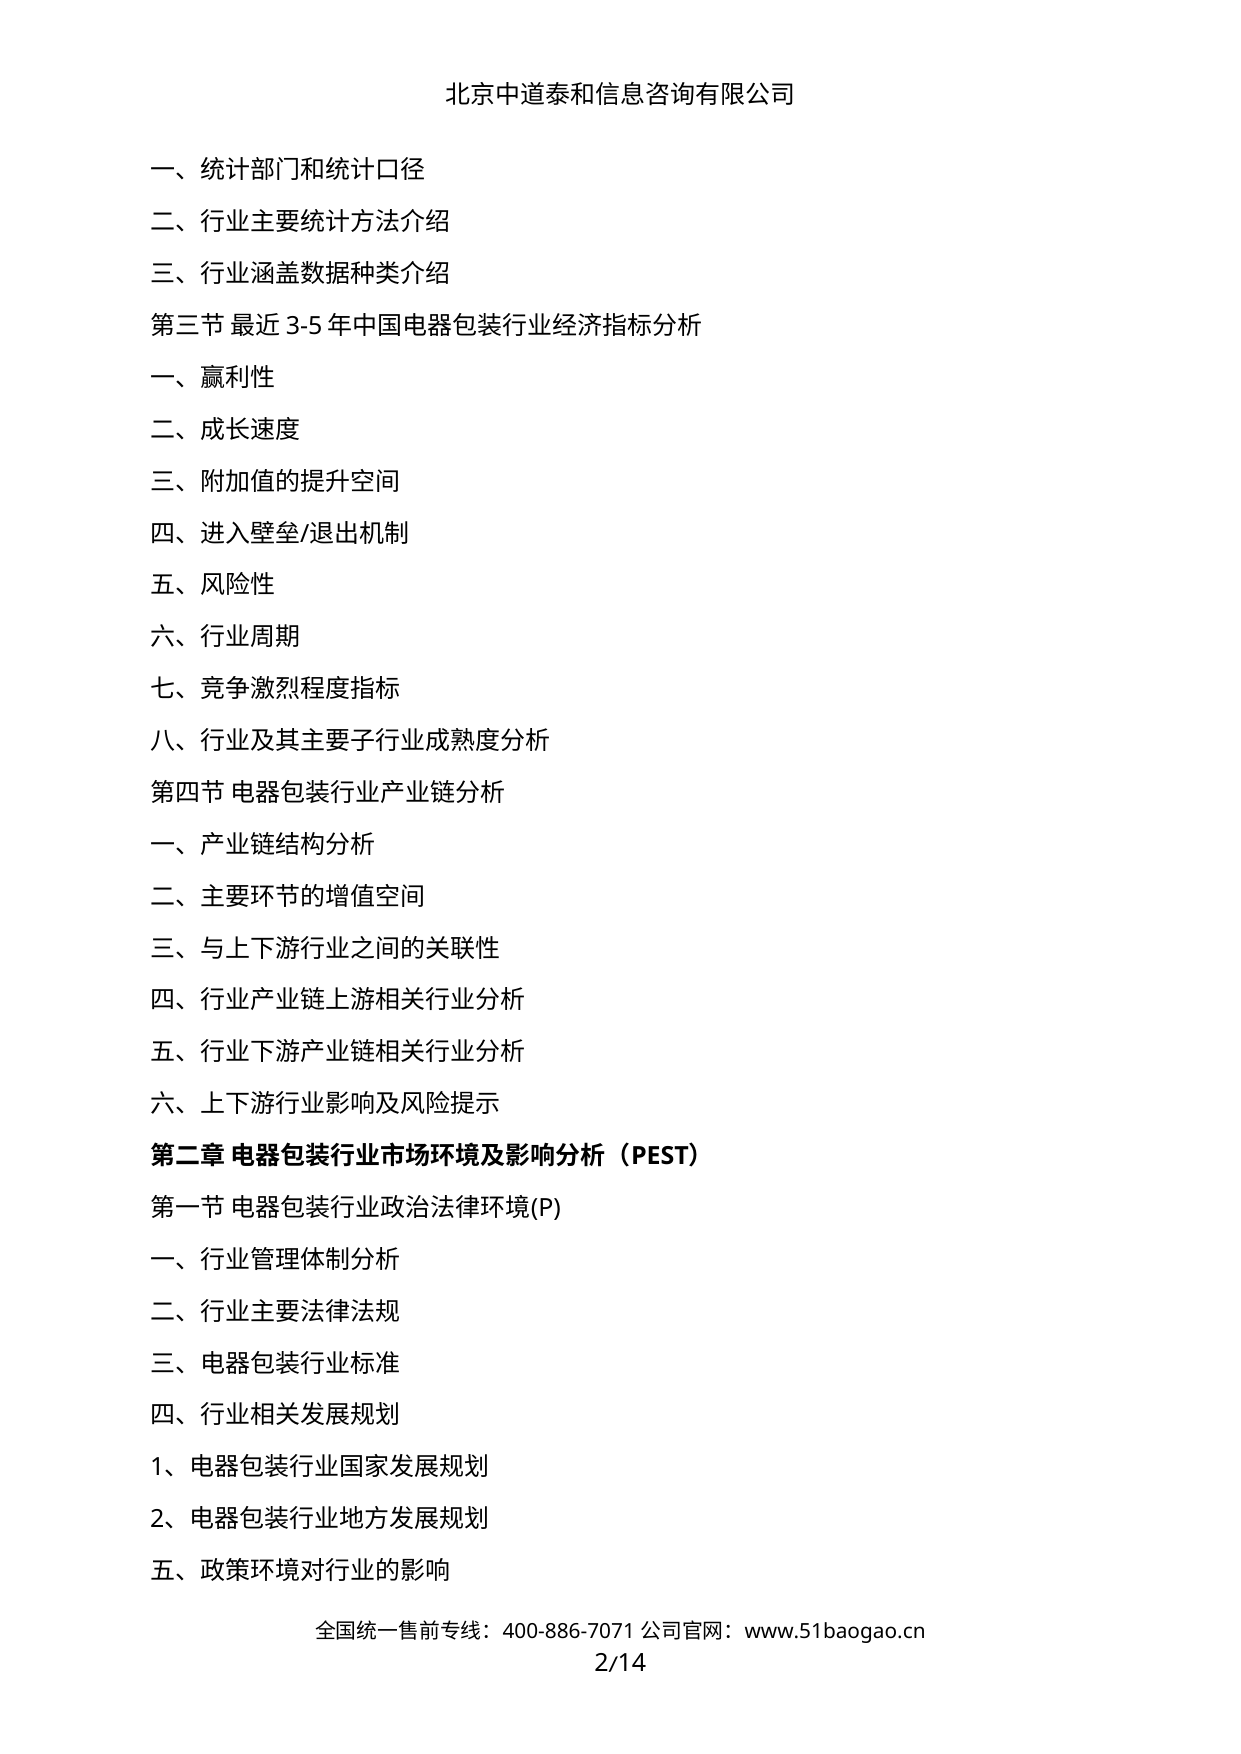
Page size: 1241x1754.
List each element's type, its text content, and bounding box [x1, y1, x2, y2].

text 三、行业涵盖数据种类介绍 [150, 254, 1090, 290]
text 第二章 电器包装行业市场环境及影响分析（PEST） [150, 1136, 1090, 1172]
text 二、行业主要统计方法介绍 [150, 202, 1090, 238]
text 三、电器包装行业标准 [150, 1343, 1090, 1379]
text 六、行业周期 [150, 617, 1090, 653]
text 一、产业链结构分析 [150, 824, 1090, 861]
text 五、行业下游产业链相关行业分析 [150, 1032, 1090, 1068]
text 五、政策环境对行业的影响 [150, 1551, 1090, 1587]
text 二、行业主要法律法规 [150, 1291, 1090, 1327]
text 三、与上下游行业之间的关联性 [150, 928, 1090, 964]
text 1、电器包装行业国家发展规划 [150, 1447, 1090, 1483]
text 三、附加值的提升空间 [150, 461, 1090, 497]
text 五、风险性 [150, 565, 1090, 601]
text 第四节 电器包装行业产业链分析 [150, 772, 1090, 809]
text 二、成长速度 [150, 409, 1090, 446]
text 八、行业及其主要子行业成熟度分析 [150, 721, 1090, 757]
text 七、竞争激烈程度指标 [150, 669, 1090, 705]
text 四、行业产业链上游相关行业分析 [150, 980, 1090, 1016]
text 2、电器包装行业地方发展规划 [150, 1499, 1090, 1535]
text 第一节 电器包装行业政治法律环境(P) [150, 1187, 1090, 1224]
text 第三节 最近3-5年中国电器包装行业经济指标分析 [150, 306, 1090, 342]
text 一、行业管理体制分析 [150, 1239, 1090, 1276]
text 四、行业相关发展规划 [150, 1395, 1090, 1431]
text 一、赢利性 [150, 357, 1090, 394]
text 六、上下游行业影响及风险提示 [150, 1084, 1090, 1120]
text 二、主要环节的增值空间 [150, 876, 1090, 912]
text 四、进入壁垒/退出机制 [150, 513, 1090, 549]
text 一、统计部门和统计口径 [150, 150, 1090, 186]
